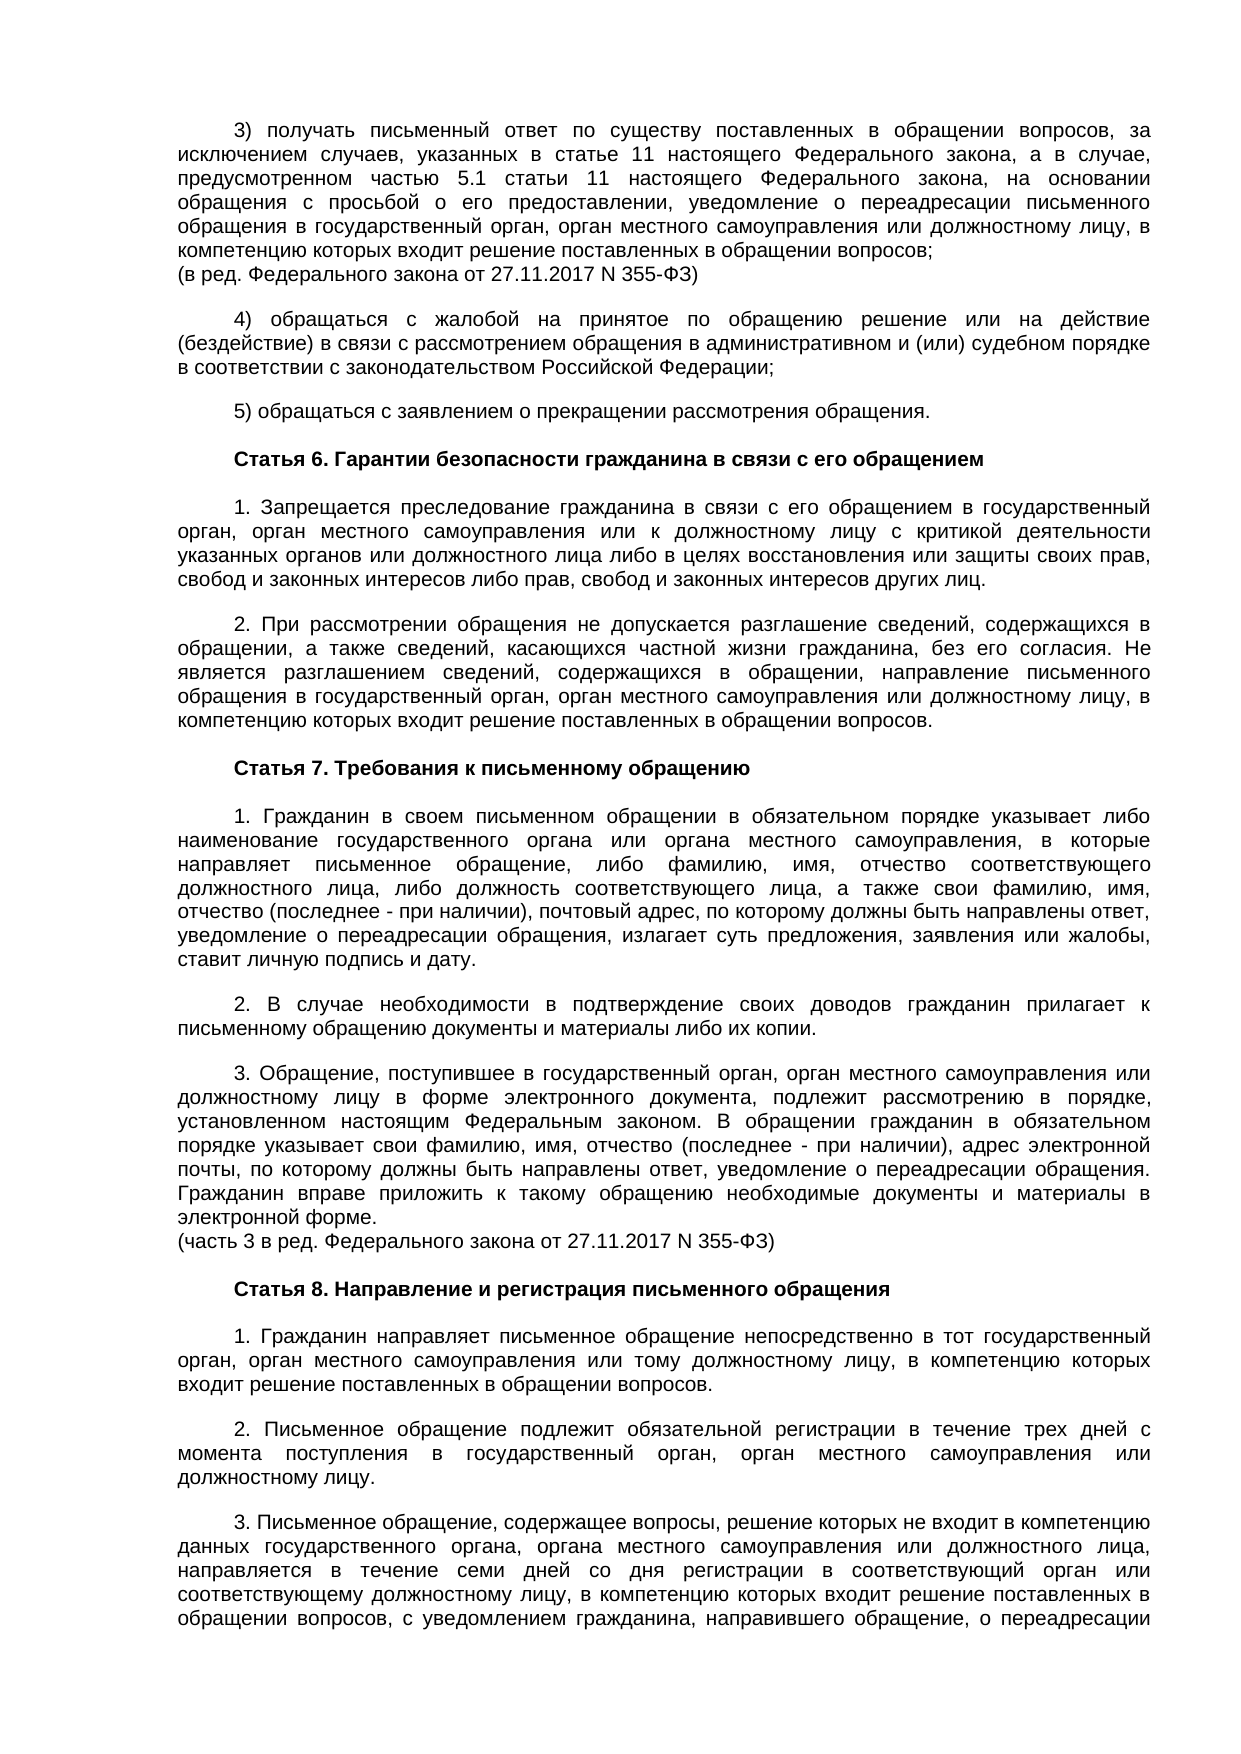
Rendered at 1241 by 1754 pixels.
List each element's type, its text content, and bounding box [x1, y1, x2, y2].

text 2. В случае необходимости в подтверждение своих доводов гражданин прилагает к письменному обращению документы и материалы либо их копии. [177, 992, 1152, 1040]
title Статья 6. Гарантии безопасности гражданина в связи с его обращением [177, 447, 1152, 471]
title Статья 8. Направление и регистрация письменного обращения [177, 1276, 1152, 1300]
text (в ред. Федерального закона от 27.11.2017 N 355-ФЗ) [177, 262, 1152, 286]
title Статья 7. Требования к письменному обращению [177, 756, 1152, 779]
text 2. При рассмотрении обращения не допускается разглашение сведений, содержащихся в обращении, а также сведений, касающихся частной жизни гражданина, без его согласия. Не является разглашением сведений, содержащихся в обращении, направление письменного обращения в государственный орган, орган местного самоуправления или должностному лицу, в компетенцию которых входит решение поставленных в обращении вопросов. [177, 612, 1152, 732]
text 5) обращаться с заявлением о прекращении рассмотрения обращения. [177, 399, 1152, 423]
text 3) получать письменный ответ по существу поставленных в обращении вопросов, за исключением случаев, указанных в статье 11 настоящего Федерального закона, а в случае, предусмотренном частью 5.1 статьи 11 настоящего Федерального закона, на основании обращения с просьбой о его предоставлении, уведомление о переадресации письменного обращения в государственный орган, орган местного самоуправления или должностному лицу, в компетенцию которых входит решение поставленных в обращении вопросов; [177, 118, 1152, 262]
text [177, 1510, 1152, 1629]
text 1. Запрещается преследование гражданина в связи с его обращением в государственный орган, орган местного самоуправления или к должностному лицу с критикой деятельности указанных органов или должностного лица либо в целях восстановления или защиты своих прав, свобод и законных интересов либо прав, свобод и законных интересов других лиц. [177, 495, 1152, 591]
text (часть 3 в ред. Федерального закона от 27.11.2017 N 355-ФЗ) [177, 1228, 1152, 1252]
text 1. Гражданин направляет письменное обращение непосредственно в тот государственный орган, орган местного самоуправления или тому должностному лицу, в компетенцию которых входит решение поставленных в обращении вопросов. [177, 1324, 1152, 1396]
text 3. Обращение, поступившее в государственный орган, орган местного самоуправления или должностному лицу в форме электронного документа, подлежит рассмотрению в порядке, установленном настоящим Федеральным законом. В обращении гражданин в обязательном порядке указывает свои фамилию, имя, отчество (последнее - при наличии), адрес электронной почты, по которому должны быть направлены ответ, уведомление о переадресации обращения. Гражданин вправе приложить к такому обращению необходимые документы и материалы в электронной форме. [177, 1061, 1152, 1228]
text 4) обращаться с жалобой на принятое по обращению решение или на действие (бездействие) в связи с рассмотрением обращения в административном и (или) судебном порядке в соответствии с законодательством Российской Федерации; [177, 307, 1152, 378]
text 2. Письменное обращение подлежит обязательной регистрации в течение трех дней с момента поступления в государственный орган, орган местного самоуправления или должностному лицу. [177, 1417, 1152, 1489]
text 1. Гражданин в своем письменном обращении в обязательном порядке указывает либо наименование государственного органа или органа местного самоуправления, в которые направляет письменное обращение, либо фамилию, имя, отчество соответствующего должностного лица, либо должность соответствующего лица, а также свои фамилию, имя, отчество (последнее - при наличии), почтовый адрес, по которому должны быть направлены ответ, уведомление о переадресации обращения, излагает суть предложения, заявления или жалобы, ставит личную подпись и дату. [177, 803, 1152, 971]
